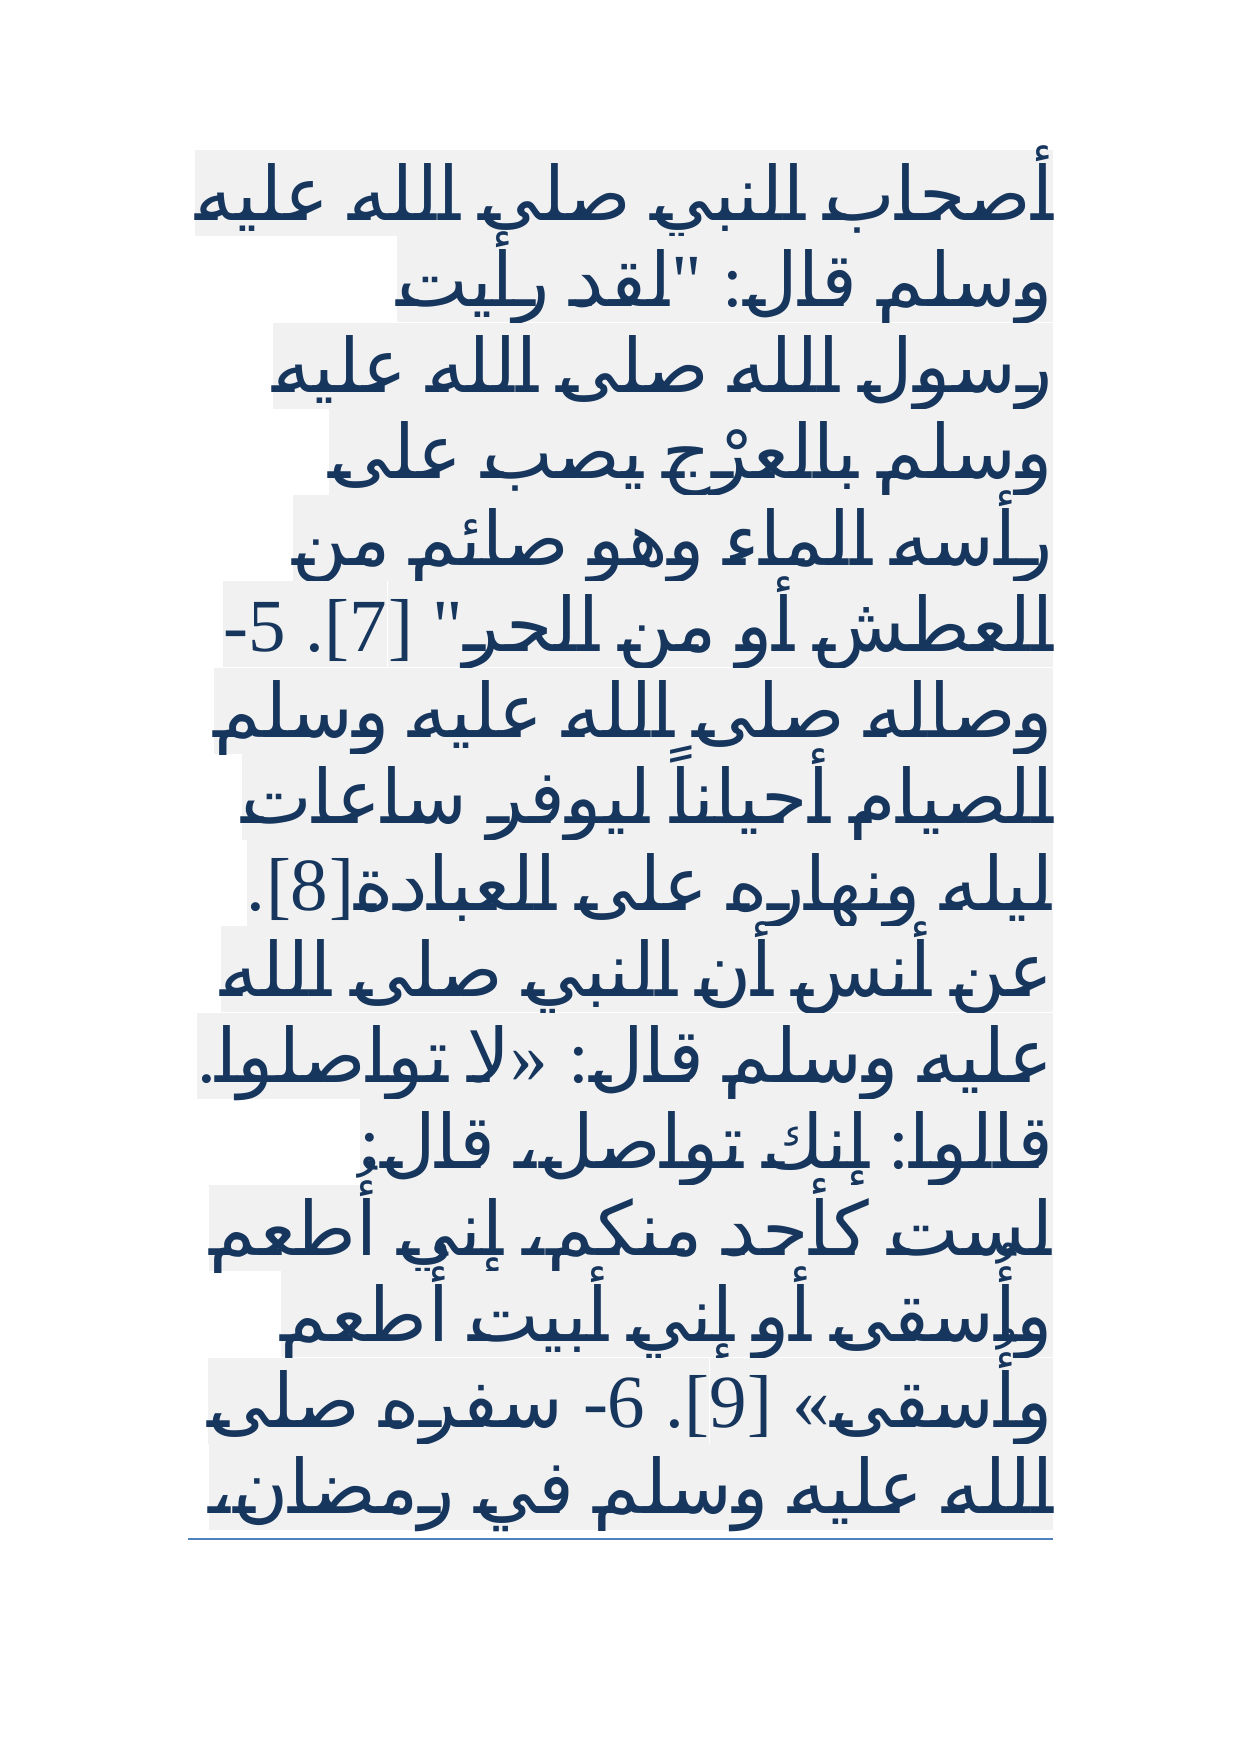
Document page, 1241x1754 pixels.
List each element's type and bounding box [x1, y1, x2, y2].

title [187, 150, 1053, 1540]
